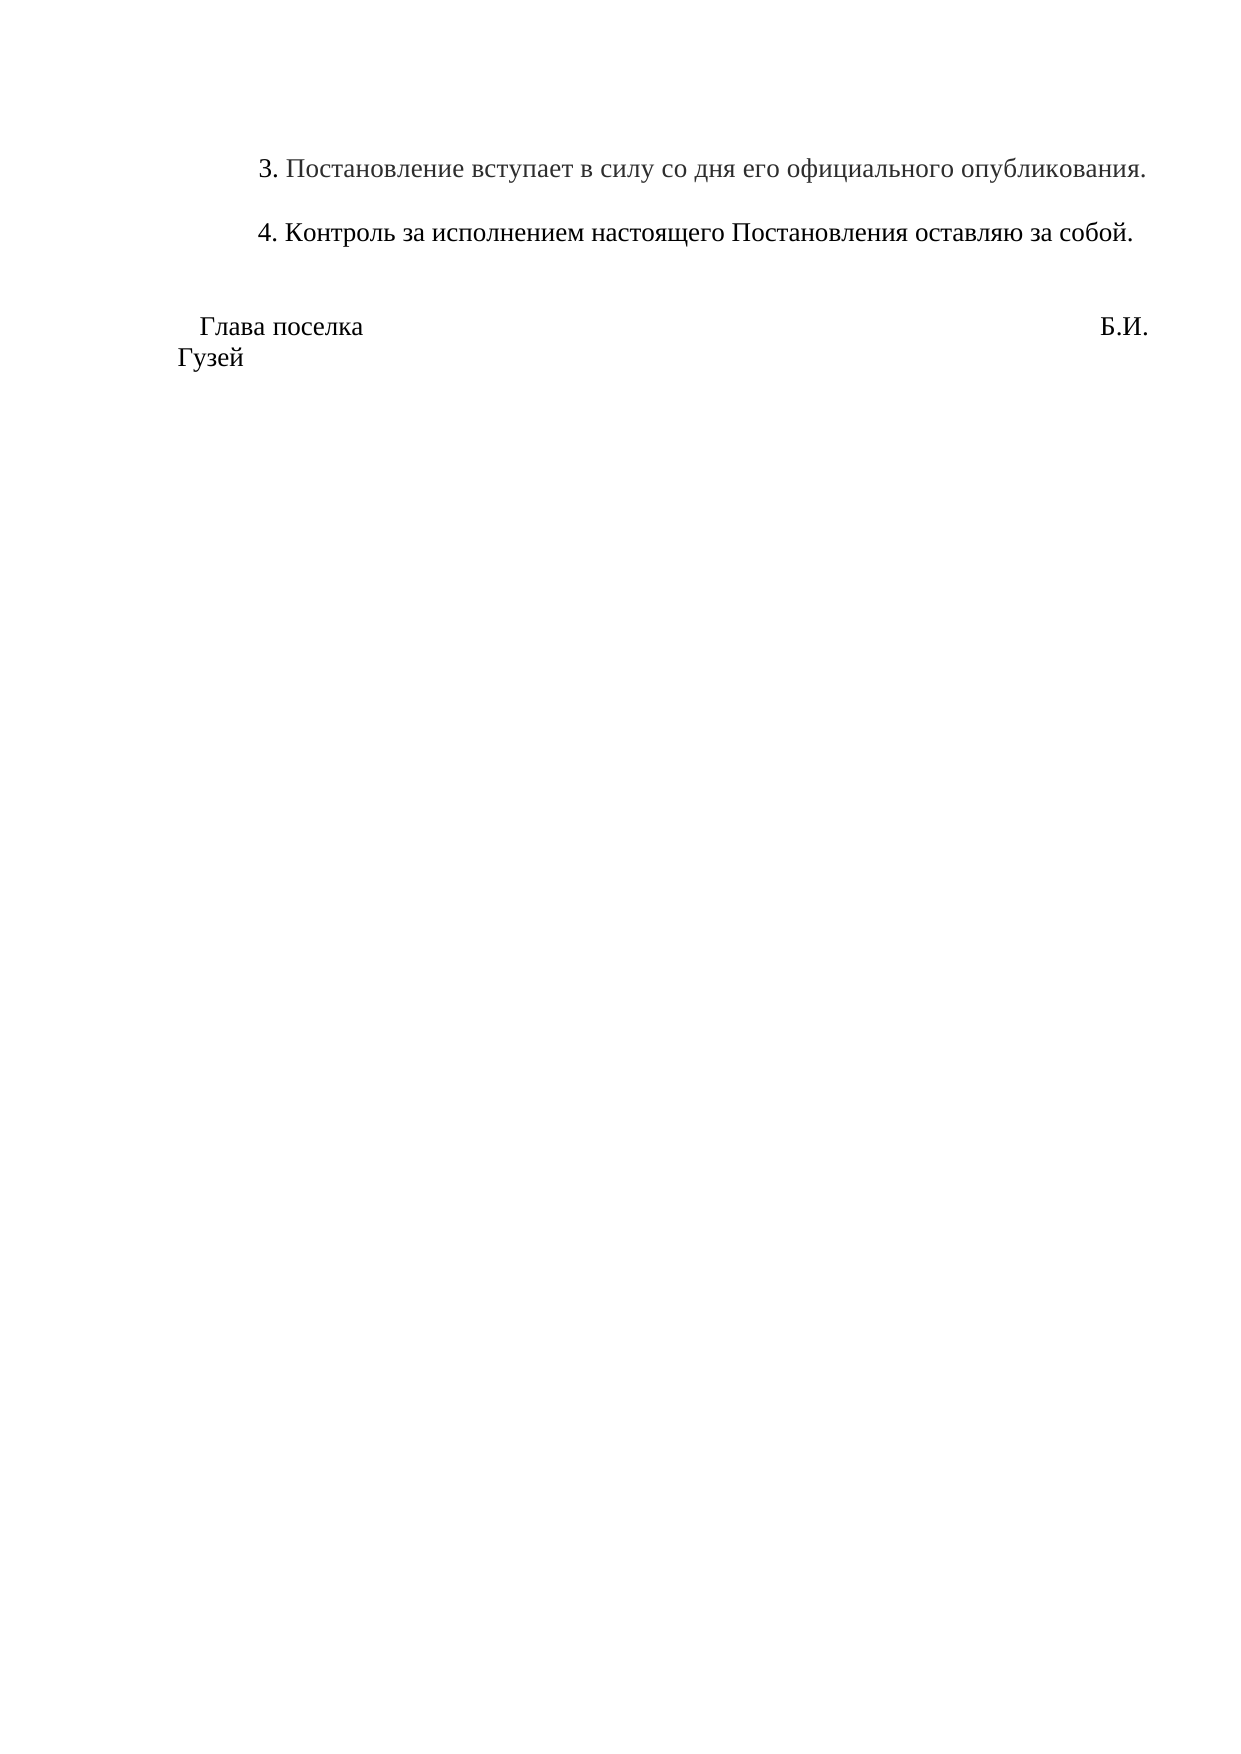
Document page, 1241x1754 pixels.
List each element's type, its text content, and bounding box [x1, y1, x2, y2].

text 3. Постановление вступает в силу со дня его официального опубликования. [177, 151, 1152, 184]
text Глава поселка Б.И. Гузей [177, 310, 1152, 372]
text 4. Контроль за исполнением настоящего Постановления оставляю за собой. [177, 217, 1152, 248]
